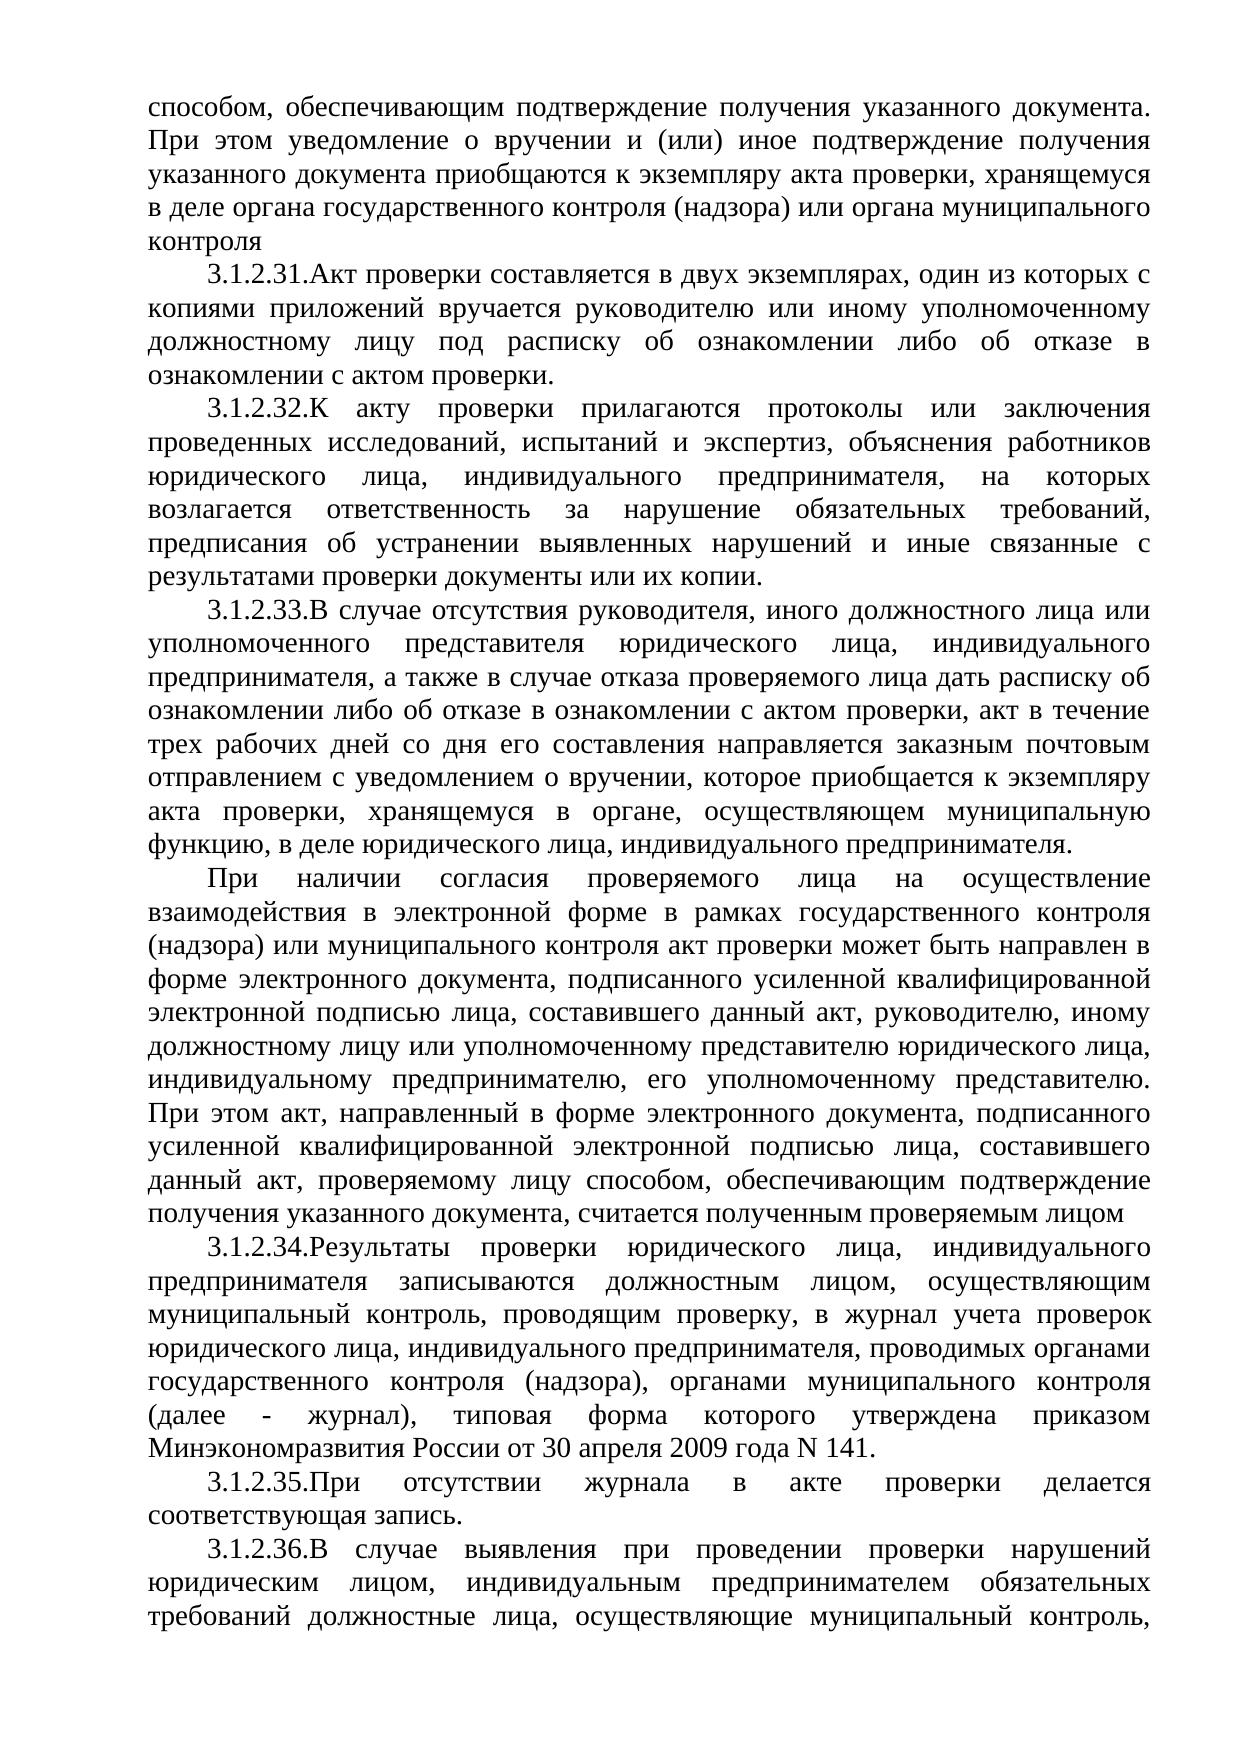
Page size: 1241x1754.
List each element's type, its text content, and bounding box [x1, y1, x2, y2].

text 3.1.2.34.Результаты проверки юридического лица, индивидуального предпринимателя записываются должностным лицом, осуществляющим муниципальный контроль, проводящим проверку, в журнал учета проверок юридического лица, индивидуального предпринимателя, проводимых органами государственного контроля (надзора), органами муниципального контроля (далее - журнал), типовая форма которого утверждена приказом Минэкономразвития России от 30 апреля 2009 года N 141. [148, 1229, 1152, 1464]
text 3.1.2.35.При отсутствии журнала в акте проверки делается соответствующая запись. [148, 1464, 1152, 1531]
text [148, 89, 1152, 256]
text 3.1.2.33.В случае отсутствия руководителя, иного должностного лица или уполномоченного представителя юридического лица, индивидуального предпринимателя, а также в случае отказа проверяемого лица дать расписку об ознакомлении либо об отказе в ознакомлении с актом проверки, акт в течение трех рабочих дней со дня его составления направляется заказным почтовым отправлением с уведомлением о вручении, которое приобщается к экземпляру акта проверки, хранящемуся в органе, осуществляющем муниципальную функцию, в деле юридического лица, индивидуального предпринимателя. [148, 592, 1152, 860]
text 3.1.2.32.К акту проверки прилагаются протоколы или заключения проведенных исследований, испытаний и экспертиз, объяснения работников юридического лица, индивидуального предпринимателя, на которых возлагается ответственность за нарушение обязательных требований, предписания об устранении выявленных нарушений и иные связанные с результатами проверки документы или их копии. [148, 391, 1152, 592]
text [148, 1531, 1152, 1632]
text При наличии согласия проверяемого лица на осуществление взаимодействия в электронной форме в рамках государственного контроля (надзора) или муниципального контроля акт проверки может быть направлен в форме электронного документа, подписанного усиленной квалифицированной электронной подписью лица, составившего данный акт, руководителю, иному должностному лицу или уполномоченному представителю юридического лица, индивидуальному предпринимателю, его уполномоченному представителю. При этом акт, направленный в форме электронного документа, подписанного усиленной квалифицированной электронной подписью лица, составившего данный акт, проверяемому лицу способом, обеспечивающим подтверждение получения указанного документа, считается полученным проверяемым лицом [148, 860, 1152, 1229]
text 3.1.2.31.Акт проверки составляется в двух экземплярах, один из которых с копиями приложений вручается руководителю или иному уполномоченному должностному лицу под расписку об ознакомлении либо об отказе в ознакомлении с актом проверки. [148, 256, 1152, 391]
